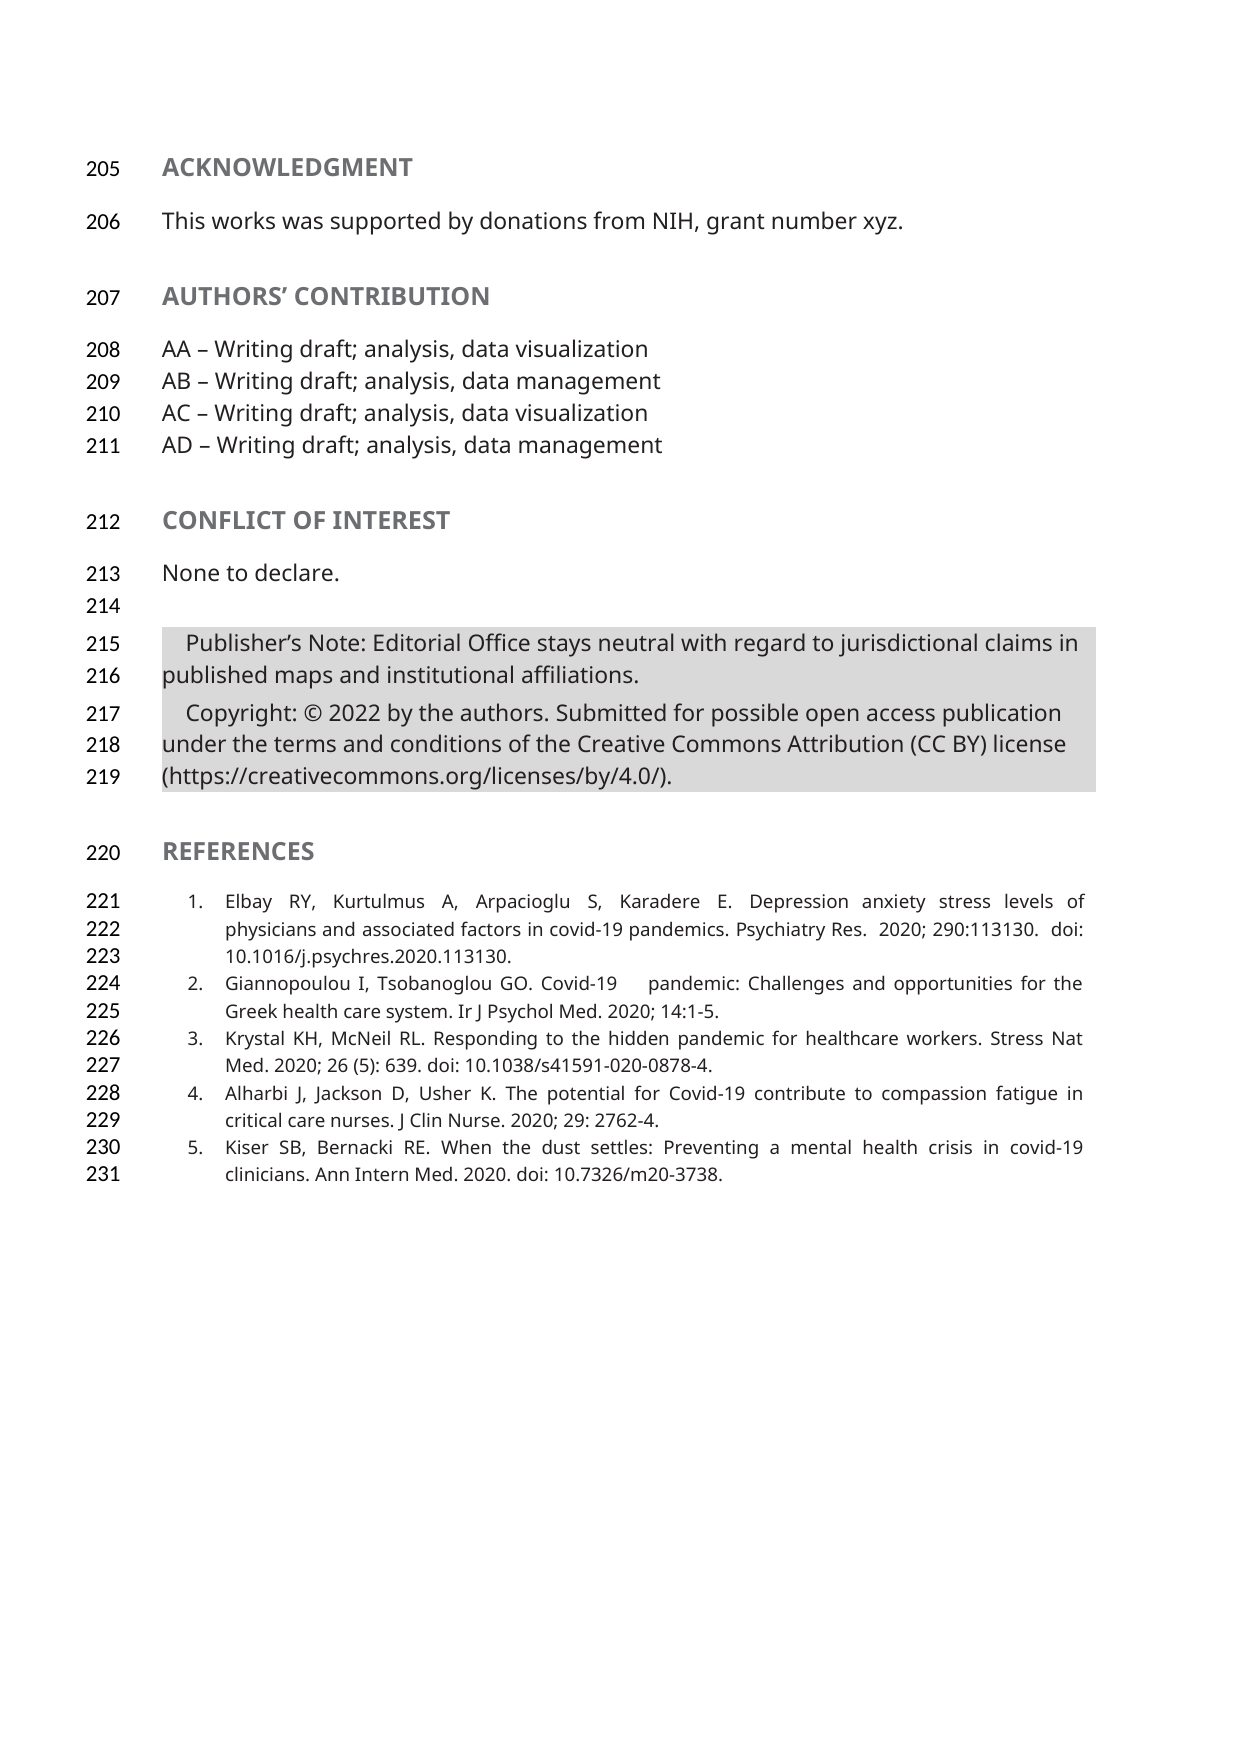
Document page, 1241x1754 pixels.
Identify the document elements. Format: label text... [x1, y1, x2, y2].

title CONFLICT OF INTEREST [162, 502, 1090, 537]
text None to declare. [162, 557, 1096, 589]
list Krystal KH, McNeil RL. Responding to the hidden pandemic for healthcare workers. Stress Nat Med. 2020; 26 (5): 639. doi: 10.1038/s41591-020-0878-4. [187, 1025, 1084, 1078]
text AB – Writing draft; analysis, data management [162, 365, 1096, 396]
list Giannopoulou I, Tsobanoglou GO. Covid-19 pandemic: Challenges and opportunities for the Greek health care system. Ir J Psychol Med. 2020; 14:1-5. [187, 971, 1084, 1023]
text This works was supported by donations from NIH, grant number xyz. [162, 205, 1096, 236]
text Copyright: © 2022 by the authors. Submitted for possible open access publication under the terms and conditions of the Creative Commons Attribution (CC BY) license (https://creativecommons.org/licenses/by/4.0/). [162, 697, 1096, 792]
title ACKNOWLEDGMENT [162, 150, 1090, 184]
title AUTHORS’ CONTRIBUTION [162, 278, 1090, 312]
text AD – Writing draft; analysis, data management [162, 429, 1096, 460]
text AC – Writing draft; analysis, data visualization [162, 397, 1096, 428]
list Kiser SB, Bernacki RE. When the dust settles: Preventing a mental health crisis in covid-19 clinicians. Ann Intern Med. 2020. doi: 10.7326/m20-3738. [187, 1134, 1084, 1187]
list Alharbi J, Jackson D, Usher K. The potential for Covid-19 contribute to compassion fatigue in critical care nurses. J Clin Nurse. 2020; 29: 2762-4. [187, 1080, 1084, 1133]
list Elbay RY, Kurtulmus A, Arpacioglu S, Karadere E. Depression anxiety stress levels of physicians and associated factors in covid-19 pandemics. Psychiatry Res. 2020; 290:113130. doi: 10.1016/j.psychres.2020.113130. [187, 889, 1084, 969]
text Publisher’s Note: Editorial Office stays neutral with regard to jurisdictional claims in published maps and institutional affiliations. [162, 627, 1096, 690]
text AA – Writing draft; analysis, data visualization [162, 333, 1096, 364]
title REFERENCES [162, 834, 1090, 868]
